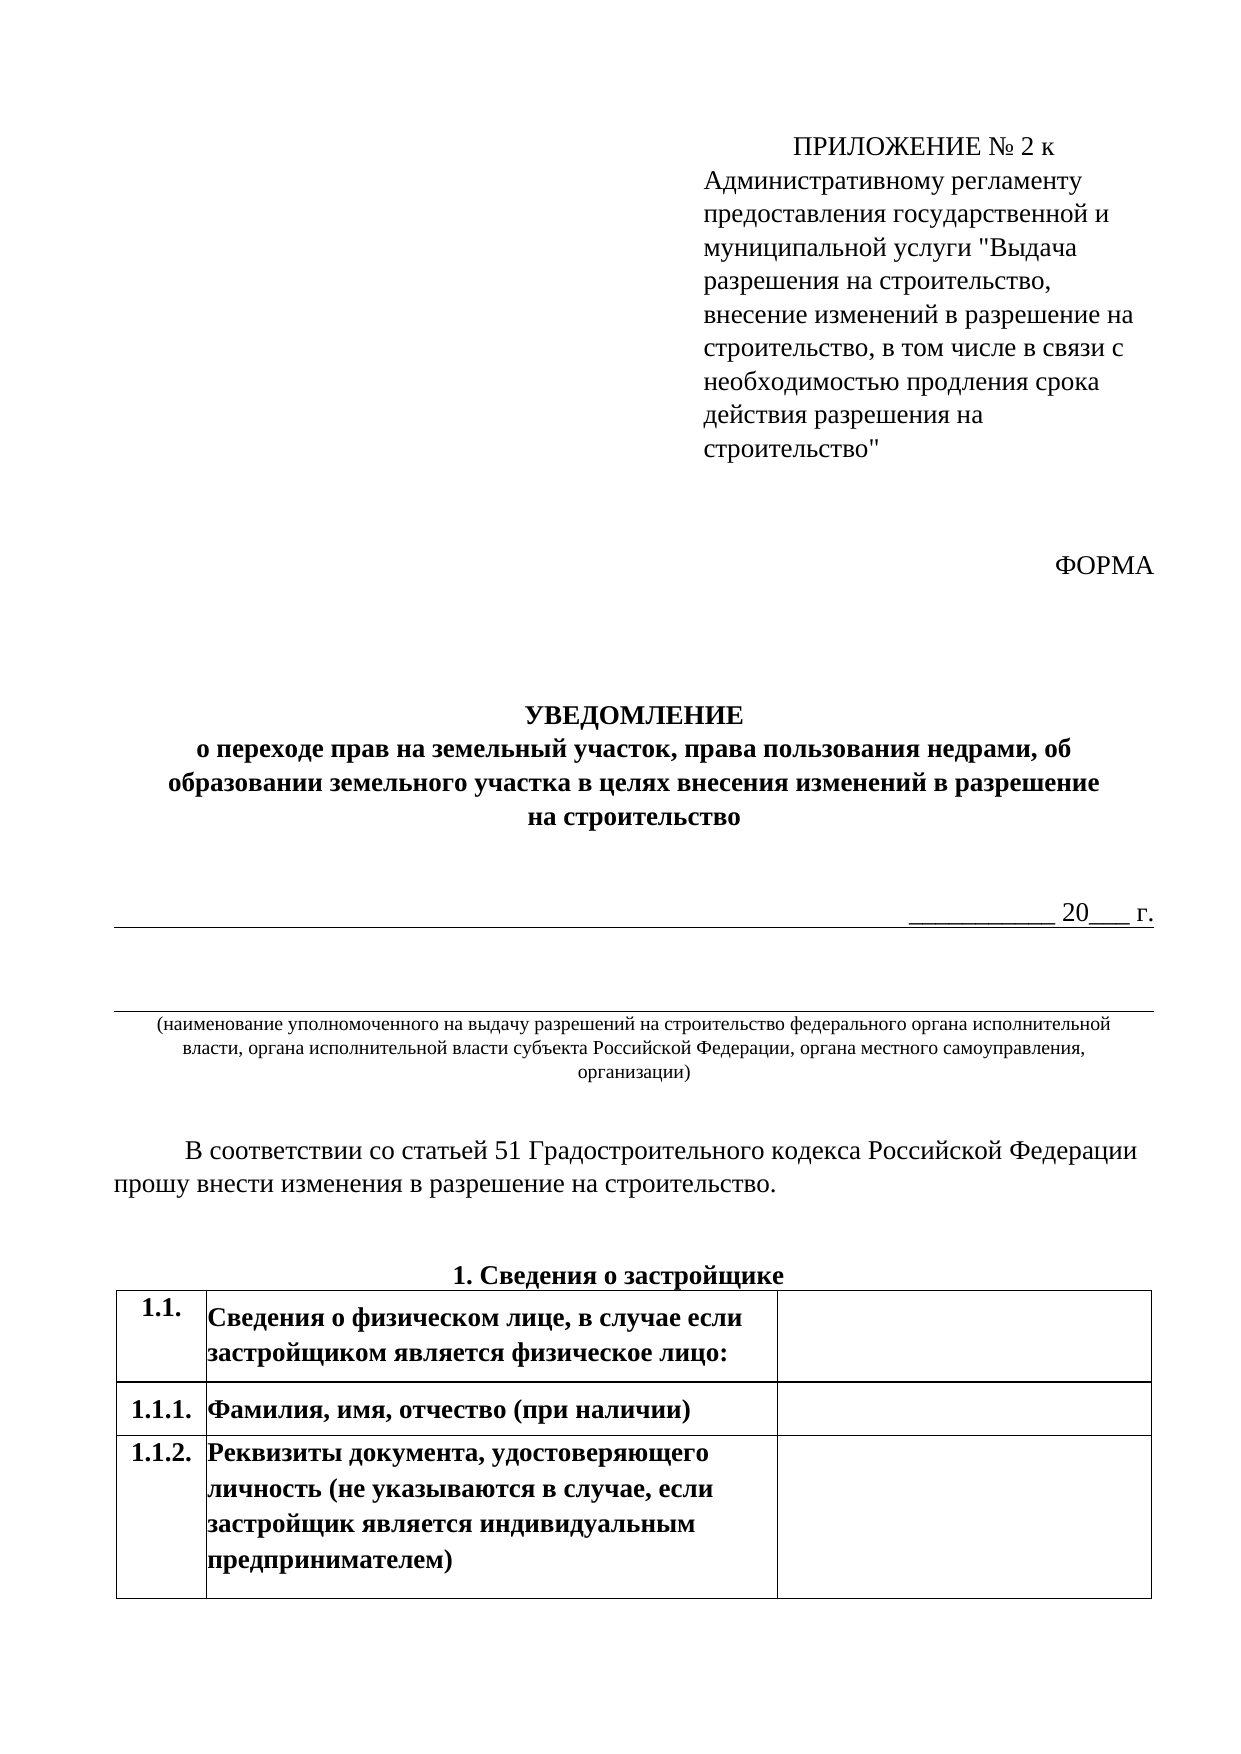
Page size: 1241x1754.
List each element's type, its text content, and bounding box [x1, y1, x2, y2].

table_cell 1.1.2. [117, 1436, 206, 1598]
text 20___ г. [114, 896, 1154, 927]
table_header [778, 1291, 1151, 1381]
text 1. Сведения о застройщике [452, 1259, 1154, 1290]
text ПРИЛОЖЕНИЕ № 2 к Административному регламенту предоставления государственной и муниципальной услуги "Выдача разрешения на строительство, внесение изменений в разрешение на строительство, в том числе в связи с необходимостью продления срока действия разрешения на строительство" [703, 130, 1154, 463]
text о переходе прав на земельный участок, права пользования недрами, об образовании земельного участка в целях внесения изменений в разрешение на строительство [114, 732, 1154, 831]
text ФОРМА [114, 549, 1154, 580]
text В соответствии со статьей 51 Градостроительного кодекса Российской Федерации прошу внести изменения в разрешение на строительство. [114, 1134, 1154, 1198]
table_cell Реквизиты документа, удостоверяющего личность (не указываются в случае, если застройщик является индивидуальным предпринимателем) [207, 1436, 777, 1598]
text (наименование уполномоченного на выдачу разрешений на строительство федерального органа исполнительной власти, органа исполнительной власти субъекта Российской Федерации, органа местного самоуправления, организации) [114, 1012, 1154, 1083]
table_header Сведения о физическом лице, в случае если застройщиком является физическое лицо: [207, 1291, 777, 1381]
table_cell [778, 1383, 1151, 1435]
text УВЕДОМЛЕНИЕ [114, 699, 1154, 730]
table_cell 1.1.1. [117, 1383, 206, 1435]
table_cell Фамилия, имя, отчество (при наличии) [207, 1383, 777, 1435]
table_cell [778, 1436, 1151, 1598]
table_header 1.1. [117, 1291, 206, 1381]
